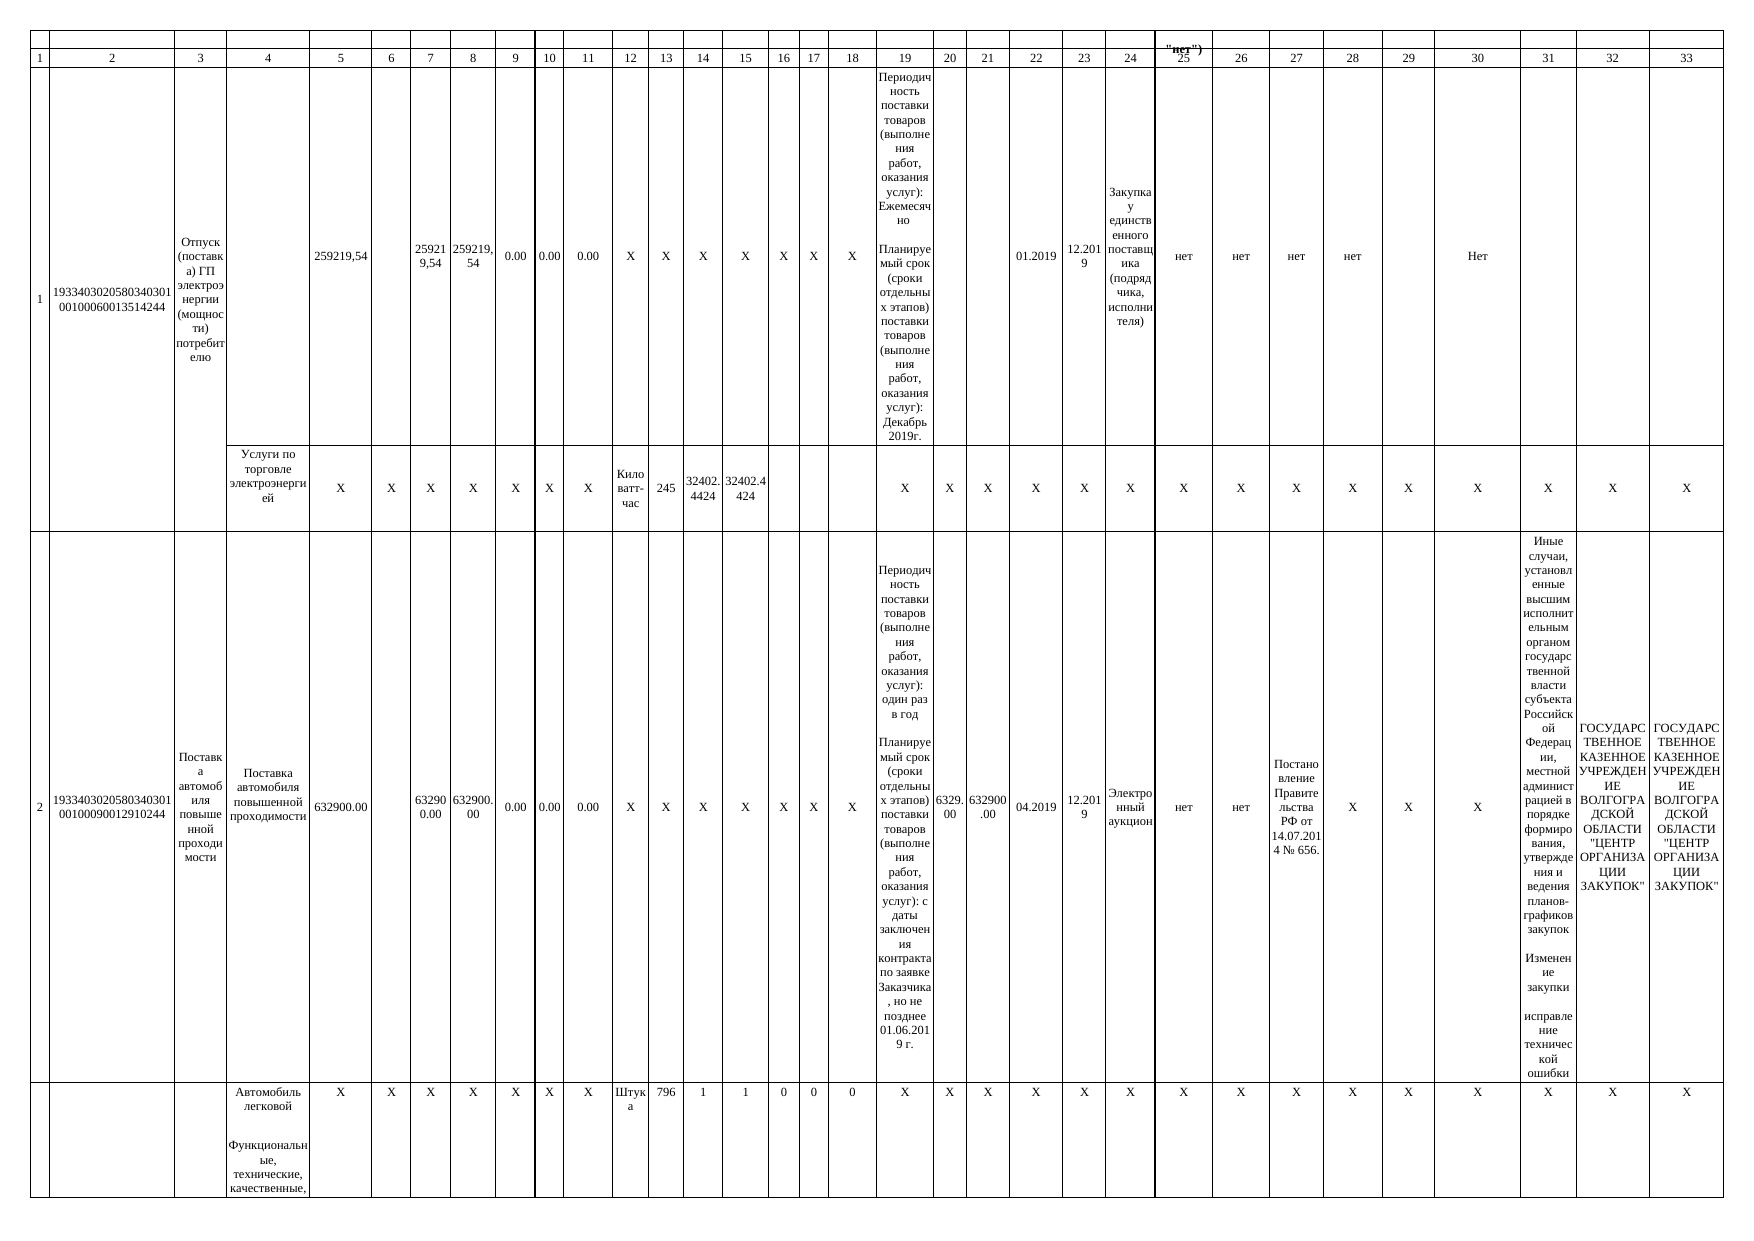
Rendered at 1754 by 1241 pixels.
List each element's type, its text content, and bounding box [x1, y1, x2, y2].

table_cell Закупка у единственного поставщика (подрядчика, исполнителя) [1106, 68, 1154, 444]
table_cell 8 [451, 49, 495, 67]
table_cell Х [1383, 1083, 1434, 1197]
table_cell 2 [31, 532, 49, 1082]
table_cell 0.00 [564, 68, 612, 444]
table_cell [934, 68, 966, 444]
table_cell [1577, 68, 1649, 444]
table_cell X [1213, 446, 1269, 531]
table_cell X [769, 68, 799, 444]
table_cell 632900.00 [411, 532, 450, 1082]
table_cell Х [769, 532, 799, 1082]
table_cell 0.00 [564, 532, 612, 1082]
table_cell Х [310, 1083, 371, 1197]
table_cell 1 [684, 1083, 722, 1197]
table_cell Поставка автомобиля повышенной проходимости [175, 532, 226, 1082]
table_cell Х [451, 1083, 495, 1197]
table_cell 13 [649, 49, 683, 67]
table_cell Х [1010, 1083, 1062, 1197]
table_cell 3 [175, 49, 226, 67]
table_cell 12.2019 [1063, 532, 1105, 1082]
table_cell X [411, 446, 450, 531]
table_cell 259219,54 [411, 68, 450, 444]
table_cell X [1383, 446, 1434, 531]
table_cell X [536, 446, 563, 531]
table_cell 5 [310, 49, 371, 67]
table_cell 01.2019 [1010, 68, 1062, 444]
table_cell 2 [50, 49, 174, 67]
table_cell X [1106, 446, 1154, 531]
table_cell 0 [829, 1083, 876, 1197]
table_cell 04.2019 [1010, 532, 1062, 1082]
table_cell 15 [723, 49, 768, 67]
table_cell Х [536, 1083, 563, 1197]
table_cell Поставка автомобиля повышенной проходимости [227, 532, 309, 1082]
table_cell [227, 68, 309, 444]
table_cell 20 [934, 49, 966, 67]
table_cell 4 [227, 49, 309, 67]
table_cell Х [1521, 1083, 1576, 1197]
table_cell 632900.00 [451, 532, 495, 1082]
table_cell 26 [1213, 49, 1269, 67]
table_cell [1650, 68, 1723, 444]
table_cell 0 [800, 1083, 828, 1197]
table_cell Х [800, 532, 828, 1082]
table_cell X [1156, 446, 1212, 531]
table_cell Х [684, 532, 722, 1082]
table_cell 32402.4424 [684, 446, 722, 531]
table_cell [1383, 68, 1434, 444]
table_cell X [613, 68, 648, 444]
table_cell [50, 1083, 174, 1197]
table_cell X [1435, 446, 1520, 531]
table_cell 22 [1010, 49, 1062, 67]
table_cell X [1650, 446, 1723, 531]
table_cell [967, 68, 1009, 444]
table_cell Х [1324, 1083, 1382, 1197]
table_cell Услуги по торговле электроэнергией [227, 446, 309, 531]
table_cell [800, 446, 828, 531]
table_cell [769, 446, 799, 531]
table_cell 27 [1270, 49, 1323, 67]
table_cell 0.00 [536, 68, 563, 444]
table_cell X [1010, 446, 1062, 531]
table_cell Х [1063, 1083, 1105, 1197]
table_cell 6329.00 [934, 532, 966, 1082]
table_cell Х [1156, 1083, 1212, 1197]
table_cell Х [934, 1083, 966, 1197]
table_cell X [564, 446, 612, 531]
table_cell X [877, 446, 933, 531]
table_cell нет [1324, 68, 1382, 444]
table_cell ГОСУДАРСТВЕННОЕ КАЗЕННОЕ УЧРЕЖДЕНИЕ ВОЛГОГРАДСКОЙ ОБЛАСТИ "ЦЕНТР ОРГАНИЗАЦИИ ЗАКУПОК" [1650, 532, 1723, 1082]
table_cell Х [1106, 1083, 1154, 1197]
table_cell X [800, 68, 828, 444]
table_cell [1521, 68, 1576, 444]
table_cell Х [1577, 1083, 1649, 1197]
table_cell нет [1270, 68, 1323, 444]
table_cell Штука [613, 1083, 648, 1197]
table_cell Х [829, 532, 876, 1082]
table_cell X [829, 68, 876, 444]
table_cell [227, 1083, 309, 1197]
table_cell Киловатт-час [613, 446, 648, 531]
table_cell Х [1213, 1083, 1269, 1197]
table_cell Х [1270, 1083, 1323, 1197]
table_cell [372, 68, 410, 444]
table_cell Электронный аукцион [1106, 532, 1154, 1082]
table_cell Х [411, 1083, 450, 1197]
table_cell 19 [877, 49, 933, 67]
table_cell 0 [769, 1083, 799, 1197]
table_cell 29 [1383, 49, 1434, 67]
table_cell X [1270, 446, 1323, 531]
table_cell 193340302058034030100100060013514244 [50, 68, 174, 531]
table_cell 32 [1577, 49, 1649, 67]
table_cell Постановление Правительства РФ от 14.07.2014 № 656. [1270, 532, 1323, 1082]
table_cell Иные случаи, установленные высшим исполнительным органом государственной власти субъекта Российской Федерации, местной администрацией в порядке формирования, утверждения и ведения планов-графиков закупок Изменение закупки исправление технической ошибки [1521, 532, 1576, 1082]
table_cell [829, 446, 876, 531]
table_cell нет [1156, 68, 1212, 444]
table_cell 1 [31, 49, 49, 67]
table_cell 21 [967, 49, 1009, 67]
table_cell 18 [829, 49, 876, 67]
table_cell Х [1435, 1083, 1520, 1197]
table_cell Нет [1435, 68, 1520, 444]
table_cell 11 [564, 49, 612, 67]
table_cell ГОСУДАРСТВЕННОЕ КАЗЕННОЕ УЧРЕЖДЕНИЕ ВОЛГОГРАДСКОЙ ОБЛАСТИ "ЦЕНТР ОРГАНИЗАЦИИ ЗАКУПОК" [1577, 532, 1649, 1082]
table_cell X [1577, 446, 1649, 531]
table_cell X [967, 446, 1009, 531]
table_cell Х [649, 532, 683, 1082]
table_cell 259219,54 [451, 68, 495, 444]
table_cell X [684, 68, 722, 444]
table_cell 796 [649, 1083, 683, 1197]
table_cell X [1521, 446, 1576, 531]
table_cell 16 [769, 49, 799, 67]
table_cell 30 [1435, 49, 1520, 67]
table_cell 0.00 [496, 68, 534, 444]
table_cell Периодичность поставки товаров (выполнения работ, оказания услуг): один раз в год Планируемый срок (сроки отдельных этапов) поставки товаров (выполнения работ, оказания услуг): с даты заключения контракта по заявке Заказчика, но не позднее 01.06.2019 г. [877, 532, 933, 1082]
table_cell 23 [1063, 49, 1105, 67]
table_cell 12 [613, 49, 648, 67]
table_cell 193340302058034030100100090012910244 [50, 532, 174, 1082]
table_cell 0.00 [496, 532, 534, 1082]
table_cell 632900.00 [310, 532, 371, 1082]
table_cell Х [1650, 1083, 1723, 1197]
table_cell X [649, 68, 683, 444]
table_cell Х [1383, 532, 1434, 1082]
table_cell 28 [1324, 49, 1382, 67]
table_cell X [723, 68, 768, 444]
table_cell 31 [1521, 49, 1576, 67]
table_cell X [310, 446, 371, 531]
table_cell 33 [1650, 49, 1723, 67]
table_cell Х [723, 532, 768, 1082]
table_cell 12.2019 [1063, 68, 1105, 444]
table_cell 10 [536, 49, 563, 67]
table_cell 17 [800, 49, 828, 67]
table_cell [372, 532, 410, 1082]
table_cell X [496, 446, 534, 531]
table_cell 245 [649, 446, 683, 531]
table_cell 7 [411, 49, 450, 67]
table_cell Х [564, 1083, 612, 1197]
table_cell X [451, 446, 495, 531]
table_cell 0.00 [536, 532, 563, 1082]
table_cell нет [1156, 532, 1212, 1082]
table_cell [31, 1083, 49, 1197]
table_cell 14 [684, 49, 722, 67]
table_cell X [1324, 446, 1382, 531]
table_cell X [1063, 446, 1105, 531]
table_cell Х [1324, 532, 1382, 1082]
table_cell нет [1213, 68, 1269, 444]
table_cell 32402.4424 [723, 446, 768, 531]
table_cell 9 [496, 49, 534, 67]
table_cell [175, 1083, 226, 1197]
table_cell Х [877, 1083, 933, 1197]
table_cell 259219,54 [310, 68, 371, 444]
table_cell Периодичность поставки товаров (выполнения работ, оказания услуг): Ежемесячно Планируемый срок (сроки отдельных этапов) поставки товаров (выполнения работ, оказания услуг): Декабрь 2019г. [877, 68, 933, 444]
table_cell 25 [1156, 49, 1212, 67]
table_cell нет [1213, 532, 1269, 1082]
table_cell 1 [723, 1083, 768, 1197]
table_cell Х [372, 1083, 410, 1197]
table_cell 6 [372, 49, 410, 67]
table_cell 632900.00 [967, 532, 1009, 1082]
table_cell X [372, 446, 410, 531]
table_cell Х [613, 532, 648, 1082]
table_cell Х [967, 1083, 1009, 1197]
table_cell Х [1435, 532, 1520, 1082]
table_cell Отпуск (поставка) ГП электроэнергии (мощности) потребителю [175, 68, 226, 531]
table_cell 1 [31, 68, 49, 531]
table_cell X [934, 446, 966, 531]
table_cell 24 [1106, 49, 1154, 67]
table_cell Х [496, 1083, 534, 1197]
